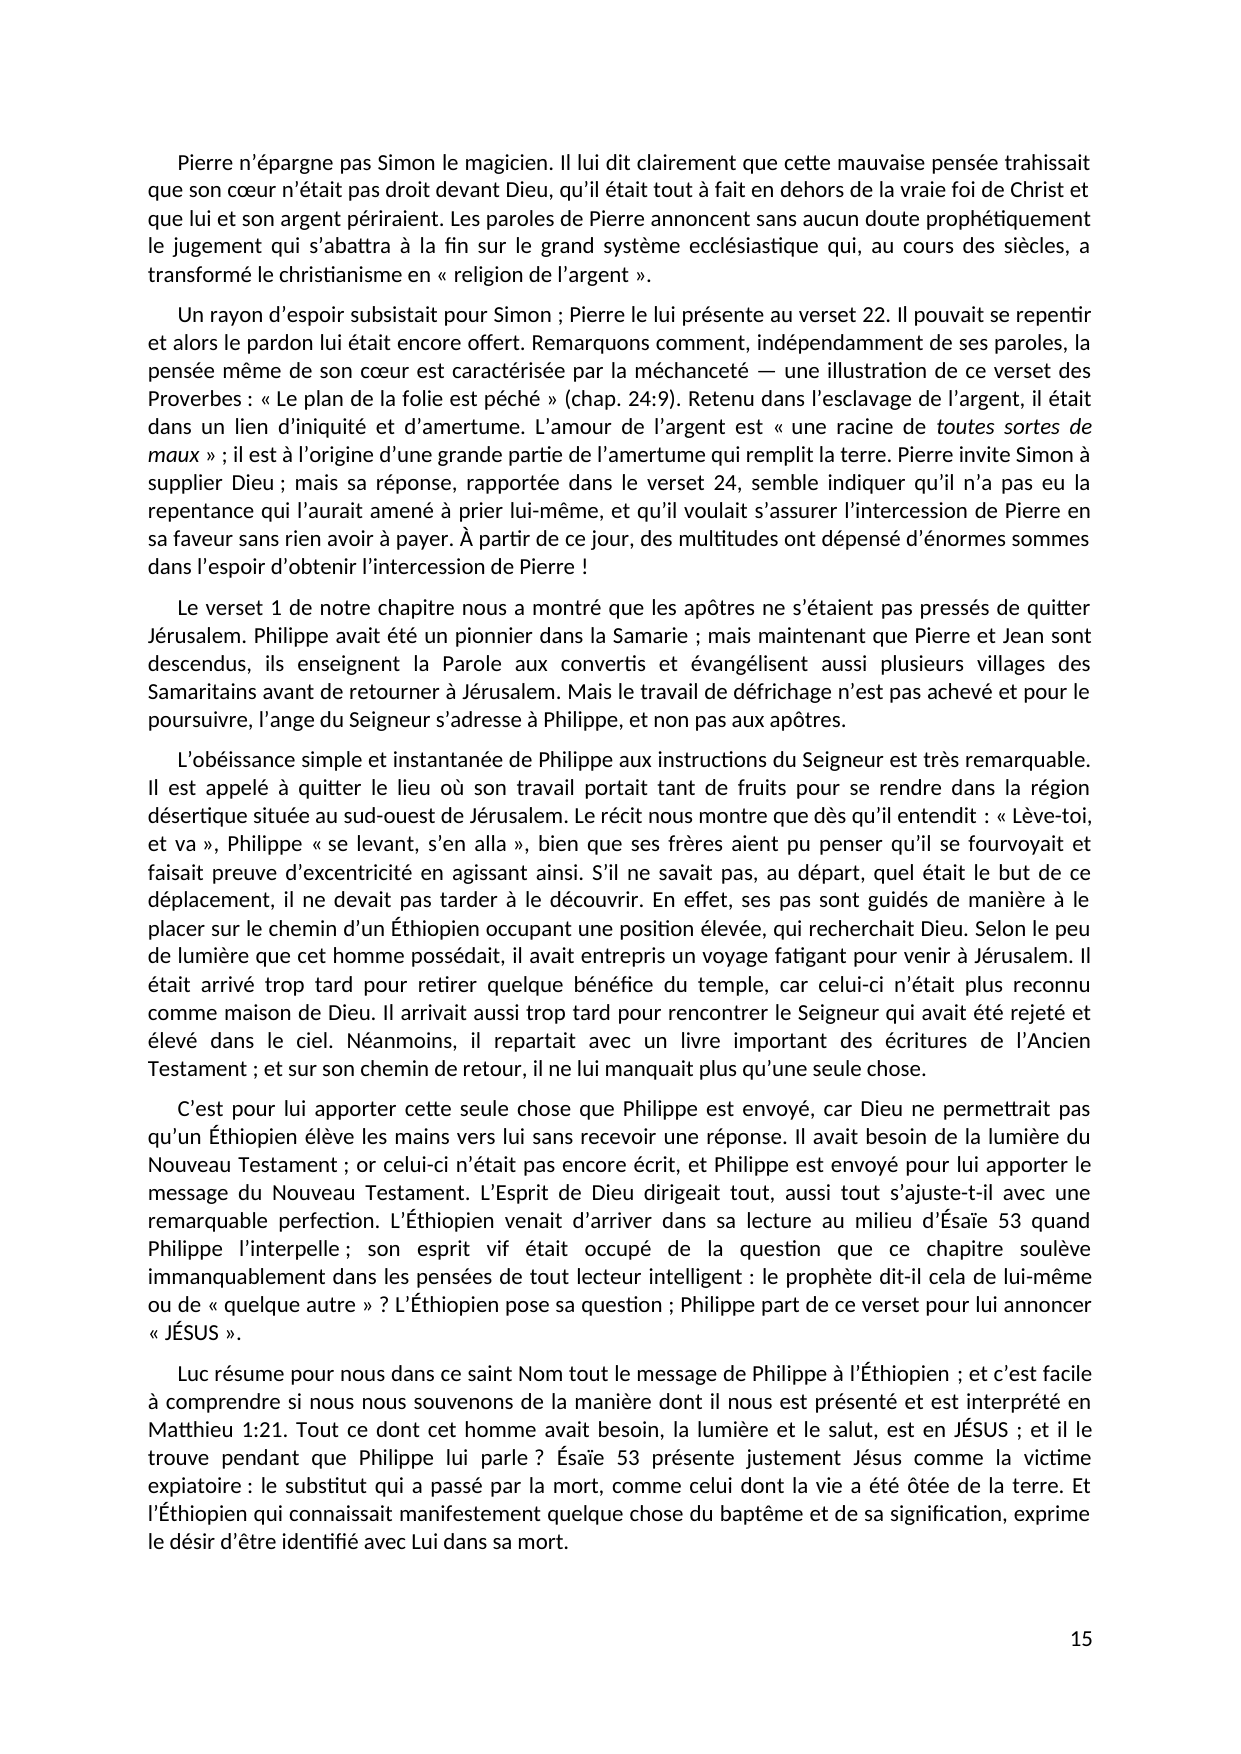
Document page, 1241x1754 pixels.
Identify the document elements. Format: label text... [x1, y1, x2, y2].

text L’obéissance simple et instantanée de Philippe aux instructions du Seigneur est très remarquable. Il est appelé à quitter le lieu où son travail portait tant de fruits pour se rendre dans la région désertique située au sud-ouest de Jérusalem. Le récit nous montre que dès qu’il entendit : « Lève-toi, et va », Philippe « se levant, s’en alla », bien que ses frères aient pu penser qu’il se fourvoyait et faisait preuve d’excentricité en agissant ainsi. S’il ne savait pas, au départ, quel était le but de ce déplacement, il ne devait pas tarder à le découvrir. En effet, ses pas sont guidés de manière à le placer sur le chemin d’un Éthiopien occupant une position élevée, qui recherchait Dieu. Selon le peu de lumière que cet homme possédait, il avait entrepris un voyage fatigant pour venir à Jérusalem. Il était arrivé trop tard pour retirer quelque bénéfice du temple, car celui-ci n’était plus reconnu comme maison de Dieu. Il arrivait aussi trop tard pour rencontrer le Seigneur qui avait été rejeté et élevé dans le ciel. Néanmoins, il repartait avec un livre important des écritures de l’Ancien Testament ; et sur son chemin de retour, il ne lui manquait plus qu’une seule chose. [148, 746, 1093, 1082]
text Un rayon d’espoir subsistait pour Simon ; Pierre le lui présente au verset 22. Il pouvait se repentir et alors le pardon lui était encore offert. Remarquons comment, indépendamment de ses paroles, la pensée même de son cœur est caractérisée par la méchanceté — une illustration de ce verset des Proverbes : « Le plan de la folie est péché » (chap. 24:9). Retenu dans l’esclavage de l’argent, il était dans un lien d’iniquité et d’amertume. L’amour de l’argent est « une racine de toutes sortes de maux » ; il est à l’origine d’une grande partie de l’amertume qui remplit la terre. Pierre invite Simon à supplier Dieu ; mais sa réponse, rapportée dans le verset 24, semble indiquer qu’il n’a pas eu la repentance qui l’aurait amené à prier lui-même, et qu’il voulait s’assurer l’intercession de Pierre en sa faveur sans rien avoir à payer. À partir de ce jour, des multitudes ont dépensé d’énormes sommes dans l’espoir d’obtenir l’intercession de Pierre ! [148, 300, 1093, 580]
text C’est pour lui apporter cette seule chose que Philippe est envoyé, car Dieu ne permettrait pas qu’un Éthiopien élève les mains vers lui sans recevoir une réponse. Il avait besoin de la lumière du Nouveau Testament ; or celui-ci n’était pas encore écrit, et Philippe est envoyé pour lui apporter le message du Nouveau Testament. L’Esprit de Dieu dirigeait tout, aussi tout s’ajuste-t-il avec une remarquable perfection. L’Éthiopien venait d’arriver dans sa lecture au milieu d’Ésaïe 53 quand Philippe l’interpelle ; son esprit vif était occupé de la question que ce chapitre soulève immanquablement dans les pensées de tout lecteur intelligent : le prophète dit-il cela de lui-même ou de « quelque autre » ? L’Éthiopien pose sa question ; Philippe part de ce verset pour lui annoncer « JÉSUS ». [148, 1094, 1093, 1346]
text Pierre n’épargne pas Simon le magicien. Il lui dit clairement que cette mauvaise pensée trahissait que son cœur n’était pas droit devant Dieu, qu’il était tout à fait en dehors de la vraie foi de Christ et que lui et son argent périraient. Les paroles de Pierre annoncent sans aucun doute prophétiquement le jugement qui s’abattra à la fin sur le grand système ecclésiastique qui, au cours des siècles, a transformé le christianisme en « religion de l’argent ». [148, 148, 1093, 288]
text Luc résume pour nous dans ce saint Nom tout le message de Philippe à l’Éthiopien ; et c’est facile à comprendre si nous nous souvenons de la manière dont il nous est présenté et est interprété en Matthieu 1:21. Tout ce dont cet homme avait besoin, la lumière et le salut, est en JÉSUS ; et il le trouve pendant que Philippe lui parle ? Ésaïe 53 présente justement Jésus comme la victime expiatoire : le substitut qui a passé par la mort, comme celui dont la vie a été ôtée de la terre. Et l’Éthiopien qui connaissait manifestement quelque chose du baptême et de sa signification, exprime le désir d’être identifié avec Lui dans sa mort. [148, 1359, 1093, 1555]
text Le verset 1 de notre chapitre nous a montré que les apôtres ne s’étaient pas pressés de quitter Jérusalem. Philippe avait été un pionnier dans la Samarie ; mais maintenant que Pierre et Jean sont descendus, ils enseignent la Parole aux convertis et évangélisent aussi plusieurs villages des Samaritains avant de retourner à Jérusalem. Mais le travail de défrichage n’est pas achevé et pour le poursuivre, l’ange du Seigneur s’adresse à Philippe, et non pas aux apôtres. [148, 593, 1093, 733]
